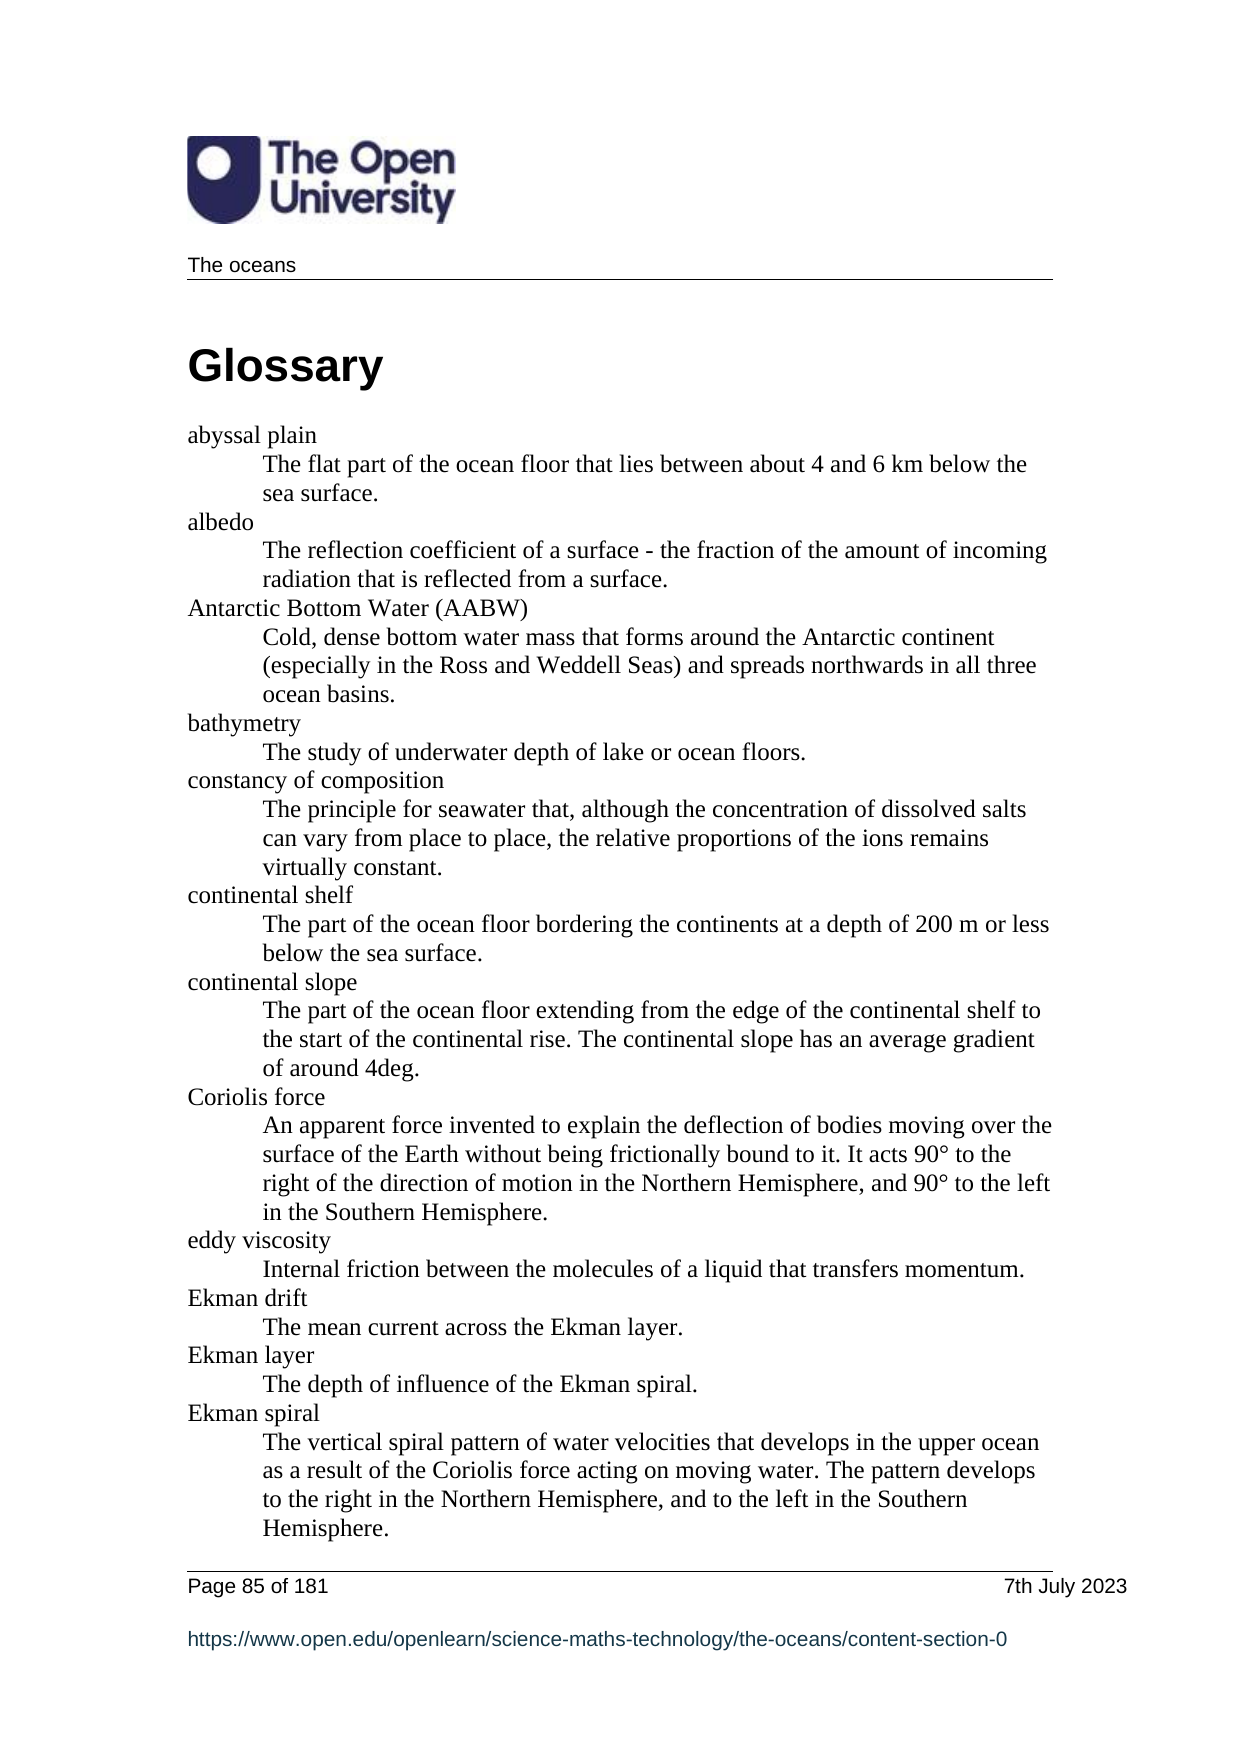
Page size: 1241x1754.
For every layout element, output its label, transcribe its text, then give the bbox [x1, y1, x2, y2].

text Antarctic Bottom Water (AABW) [187, 593, 1053, 622]
text The vertical spiral pattern of water velocities that develops in the upper ocean as a result of the Coriolis force acting on moving water. The pattern develops to the right in the Northern Hemisphere, and to the left in the Southern Hemisphere. [262, 1427, 1053, 1542]
text The flat part of the ocean floor that lies between about 4 and 6 km below the sea surface. [262, 449, 1053, 507]
subtitle Glossary [187, 338, 1053, 391]
text The part of the ocean floor extending from the edge of the continental shelf to the start of the continental rise. The continental slope has an average gradient of around 4deg. [262, 995, 1053, 1082]
picture [187, 136, 456, 224]
text Ekman spiral [187, 1398, 1053, 1427]
text albedo [187, 507, 1053, 535]
text eddy viscosity [187, 1225, 1053, 1254]
text The study of underwater depth of lake or ocean floors. [262, 737, 1053, 765]
text abyssal plain [187, 420, 1053, 449]
text Ekman layer [187, 1340, 1053, 1369]
text The mean current across the Ekman layer. [262, 1312, 1053, 1340]
text Coriolis force [187, 1082, 1053, 1110]
text constancy of composition [187, 765, 1053, 794]
text continental shelf [187, 880, 1053, 909]
text An apparent force invented to explain the deflection of bodies moving over the surface of the Earth without being frictionally bound to it. It acts 90° to the right of the direction of motion in the Northern Hemisphere, and 90° to the left in the Southern Hemisphere. [262, 1110, 1053, 1225]
text Ekman drift [187, 1283, 1053, 1312]
text Cold, dense bottom water mass that forms around the Antarctic continent (especially in the Ross and Weddell Seas) and spreads northwards in all three ocean basins. [262, 622, 1053, 708]
text The reflection coefficient of a surface - the fraction of the amount of incoming radiation that is reflected from a surface. [262, 535, 1053, 593]
text The depth of influence of the Ekman spiral. [262, 1369, 1053, 1398]
text The part of the ocean floor bordering the continents at a depth of 200 m or less below the sea surface. [262, 909, 1053, 967]
text The principle for seawater that, although the concentration of dissolved salts can vary from place to place, the relative proportions of the ions remains virtually constant. [262, 794, 1053, 880]
text Internal friction between the molecules of a liquid that transfers momentum. [262, 1254, 1053, 1283]
text bathymetry [187, 708, 1053, 737]
text continental slope [187, 967, 1053, 995]
